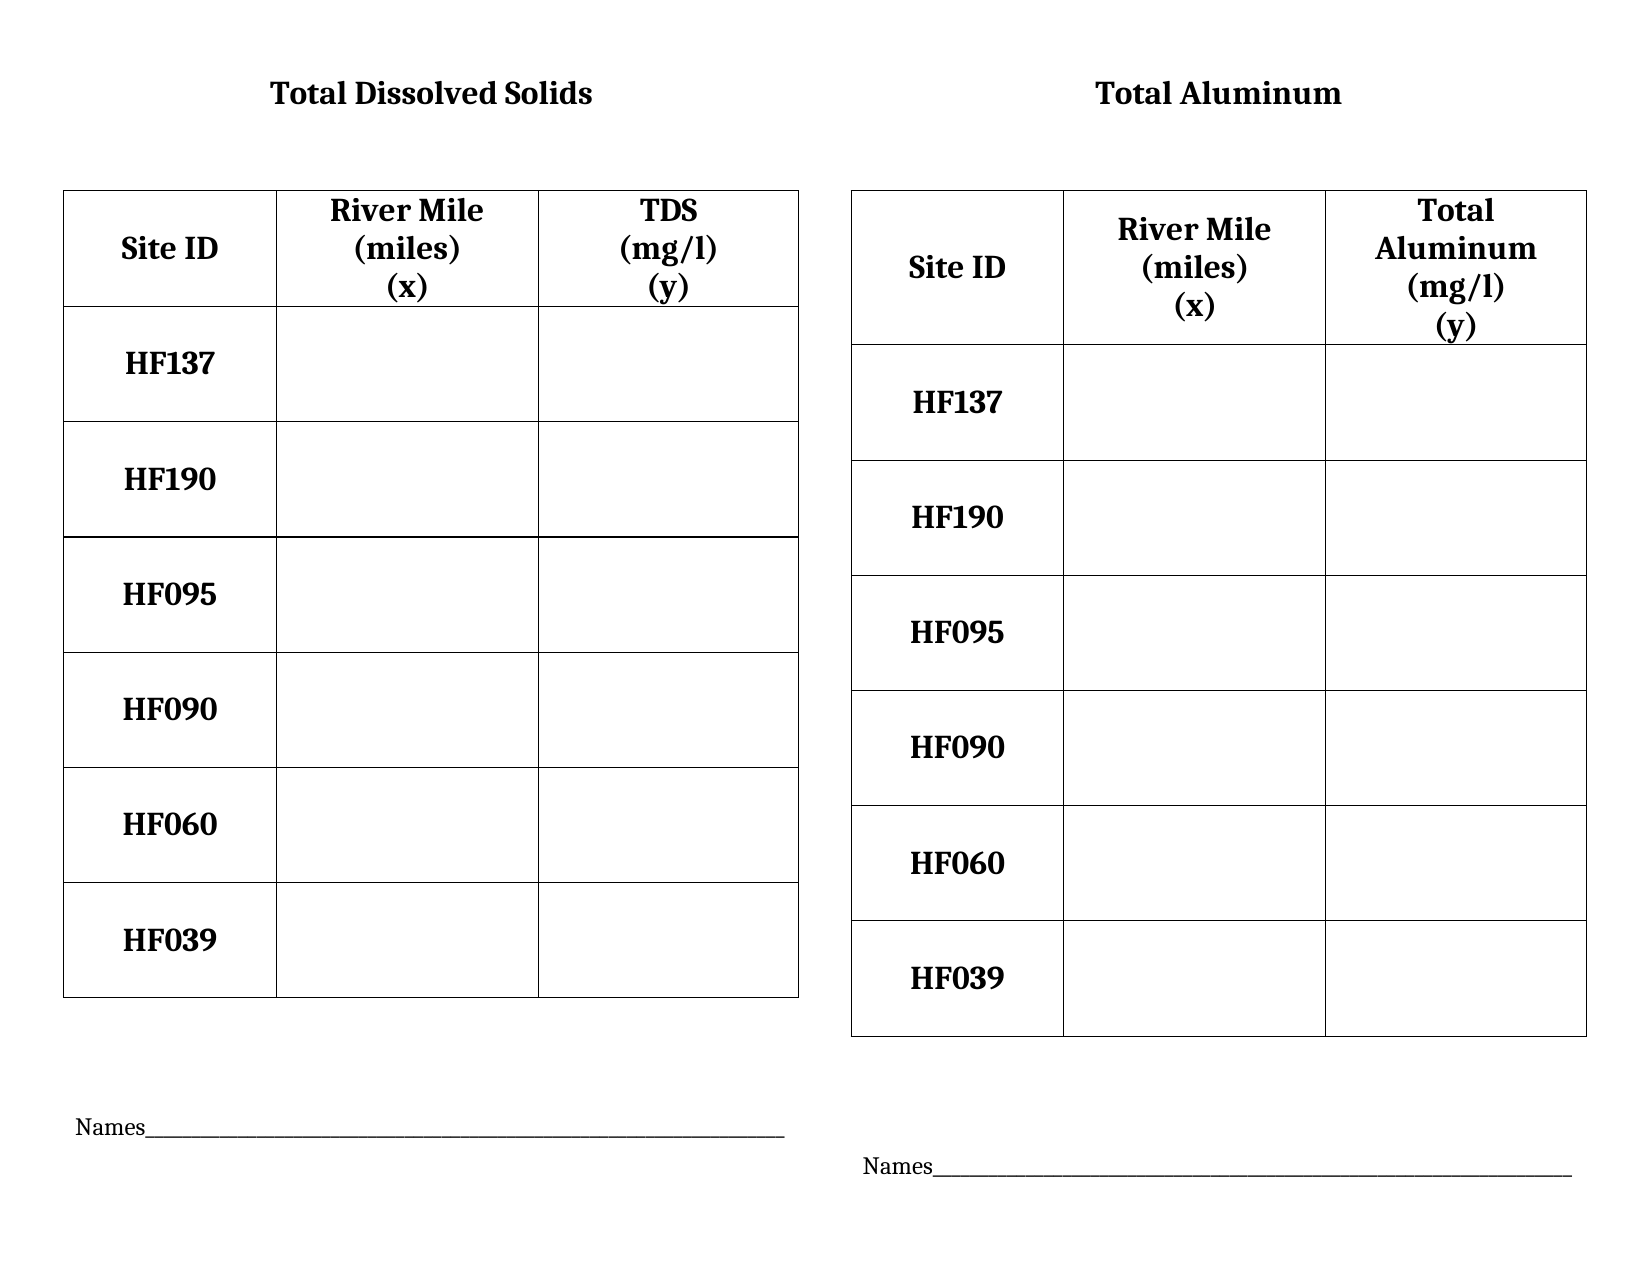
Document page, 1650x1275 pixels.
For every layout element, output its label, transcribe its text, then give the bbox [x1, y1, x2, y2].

table_cell HF190 [852, 461, 1063, 575]
table_cell [277, 653, 538, 767]
table_cell HF137 [852, 345, 1063, 459]
table_cell [277, 307, 538, 421]
table_cell [1326, 921, 1586, 1036]
table_cell [539, 653, 798, 767]
table_header River Mile (miles) (x) [1064, 191, 1325, 344]
text Names_____________________________________________________________________ [862, 1152, 1575, 1180]
table_cell HF039 [852, 921, 1063, 1036]
table_cell [539, 422, 798, 536]
table_header TDS (mg/l) (y) [539, 191, 798, 306]
table_cell HF095 [852, 576, 1063, 690]
text Total Aluminum [862, 75, 1575, 113]
table_cell [1064, 921, 1325, 1036]
table_cell [1326, 806, 1586, 920]
table_cell HF060 [852, 806, 1063, 920]
table_cell HF137 [64, 307, 276, 421]
table_cell [539, 883, 798, 997]
table_cell [277, 768, 538, 882]
table_cell HF190 [64, 422, 276, 536]
table_cell [1064, 576, 1325, 690]
table_cell [1326, 461, 1586, 575]
table_cell [539, 768, 798, 882]
table_cell [1064, 806, 1325, 920]
text Names_____________________________________________________________________ [75, 1113, 787, 1142]
table_cell [277, 883, 538, 997]
table_cell HF090 [852, 691, 1063, 805]
table_cell [277, 538, 538, 652]
table_header Site ID [852, 191, 1063, 344]
table_cell [1326, 345, 1586, 459]
table_cell [1064, 461, 1325, 575]
table_cell [1326, 576, 1586, 690]
table_header Total Aluminum (mg/l) (y) [1326, 191, 1586, 344]
table_cell [1064, 691, 1325, 805]
table_cell [1064, 345, 1325, 459]
table_cell HF060 [64, 768, 276, 882]
table_cell HF090 [64, 653, 276, 767]
table_cell [539, 538, 798, 652]
table_cell HF095 [64, 538, 276, 652]
table_cell [539, 307, 798, 421]
table_cell [277, 422, 538, 536]
table_header Site ID [64, 191, 276, 306]
table_cell HF039 [64, 883, 276, 997]
table_cell [1326, 691, 1586, 805]
table_header River Mile (miles) (x) [277, 191, 538, 306]
text Total Dissolved Solids [75, 75, 787, 113]
